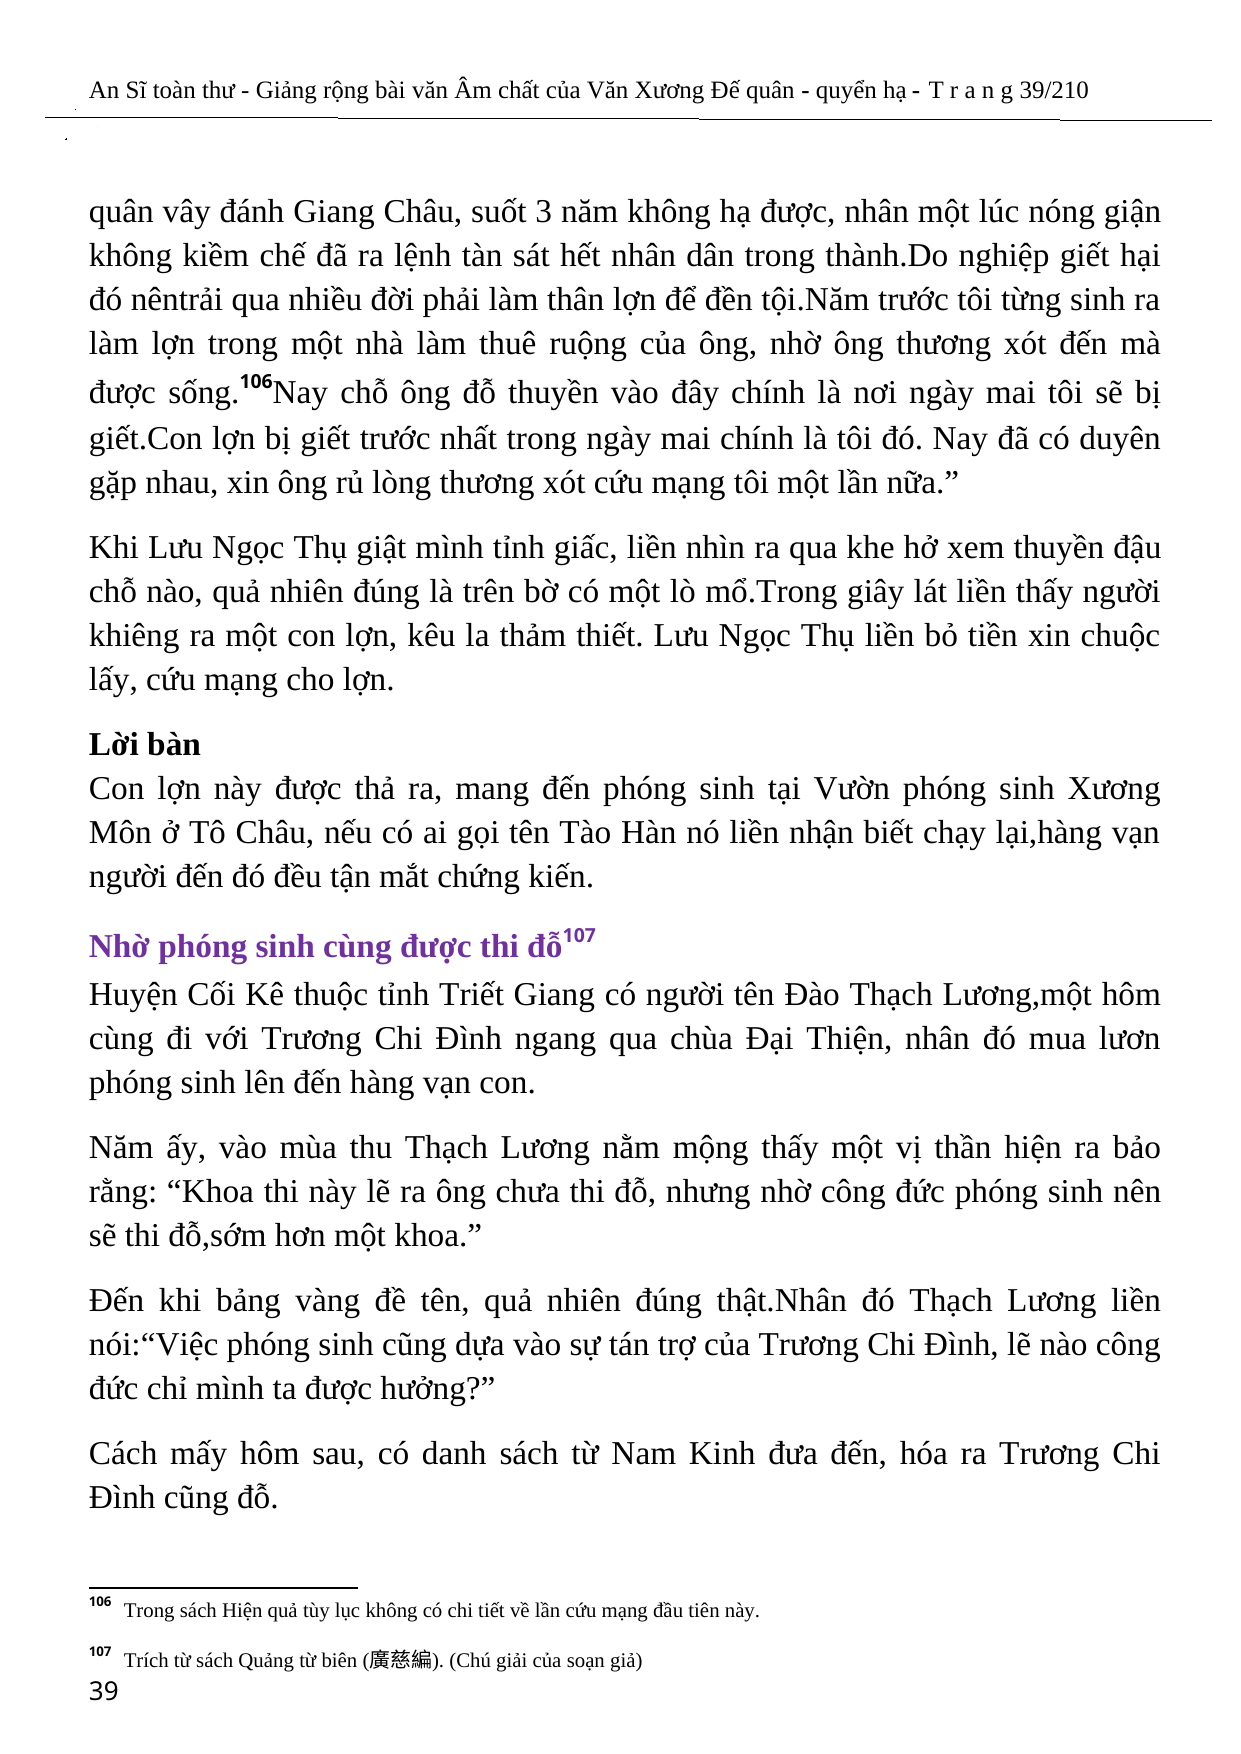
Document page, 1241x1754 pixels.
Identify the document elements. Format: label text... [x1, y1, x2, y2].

subtitle Lời bàn [89, 724, 1162, 763]
text Năm ấy, vào mùa thu Thạch Lương nằm mộng thấy một vị thần hiện ra bảo rằng: “Khoa thi này lẽ ra ông chưa thi đỗ, nhưng nhờ công đức phóng sinh nên sẽ thi đỗ,sớm hơn một khoa.” [89, 1127, 1162, 1253]
text Huyện Cối Kê thuộc tỉnh Triết Giang có người tên Đào Thạch Lương,một hôm cùng đi với Trương Chi Đình ngang qua chùa Đại Thiện, nhân đó mua lươn phóng sinh lên đến hàng vạn con. [89, 974, 1162, 1100]
text Khi Lưu Ngọc Thụ giật mình tỉnh giấc, liền nhìn ra qua khe hở xem thuyền đậu chỗ nào, quả nhiên đúng là trên bờ có một lò mổ.Trong giây lát liền thấy người khiêng ra một con lợn, kêu la thảm thiết. Lưu Ngọc Thụ liền bỏ tiền xin chuộc lấy, cứu mạng cho lợn. [89, 527, 1162, 698]
text Cách mấy hôm sau, có danh sách từ Nam Kinh đưa đến, hóa ra Trương Chi Đình cũng đỗ. [89, 1433, 1162, 1515]
text Đến khi bảng vàng đề tên, quả nhiên đúng thật.Nhân đó Thạch Lương liền nói:“Việc phóng sinh cũng dựa vào sự tán trợ của Trương Chi Đình, lẽ nào công đức chỉ mình ta được hưởng?” [89, 1280, 1162, 1406]
text Vùng Tô Châu có Lưu Tích Huyền, tên tự là Ngọc Thụ.Vào mùa thu năm Nhâm Tý, niên hiệu Vạn Lịch triều Minh,Ngọc Thụ đến QuýChâu nhận chức quan khảo thí. Trên đường đi thuyền ngang qua vùng Hồ Quảng ghé vào nghỉ đêm,nằm trên thuyền mộng thấy có một người to lớn, mặt dài, đến nói rằng: “Tôi là tướng Tào Hàn đời nhà Tống.Trước kia, vào đời nhà Đường,tôi là một người đi buôn. Tình cờ đi ngang qua một ngôi chùa thấy có vị pháp sưđang giảng kinh Tứ thập nhị chươngnên phát tâm thiết trai cúng dường, lại theo ngài nghe kinh trong nửa ngày.Nhờ gieo nhân lành đó nên trải qua nhiều đời đều được làm chức quan nhỏ, cũng như không bao giờ bị cách chức cả. Đến đời Bắc Tốngtôi được làm tướng quân, tức là tướng Tào Hàn.Khi ấy từng mang quân vây đánh Giang Châu, suốt 3 năm không hạ được, nhân một lúc nóng giận không kiềm chế đã ra lệnh tàn sát hết nhân dân trong thành.Do nghiệp giết hại đó nêntrải qua nhiều đời phải làm thân lợn để đền tội.Năm trước tôi từng sinh ra làm lợn trong một nhà làm thuê ruộng của ông, nhờ ông thương xót đến mà được sống.Nay chỗ ông đỗ thuyền vào đây chính là nơi ngày mai tôi sẽ bị giết.Con lợn bị giết trước nhất trong ngày mai chính là tôi đó. Nay đã có duyên gặp nhau, xin ông rủ lòng thương xót cứu mạng tôi một lần nữa.” [89, 191, 1162, 501]
subtitle Nhờ phóng sinh cùng được thi đỗ [89, 922, 1162, 967]
text Con lợn này được thả ra, mang đến phóng sinh tại Vườn phóng sinh Xương Môn ở Tô Châu, nếu có ai gọi tên Tào Hàn nó liền nhận biết chạy lại,hàng vạn người đến đó đều tận mắt chứng kiến. [89, 769, 1162, 895]
